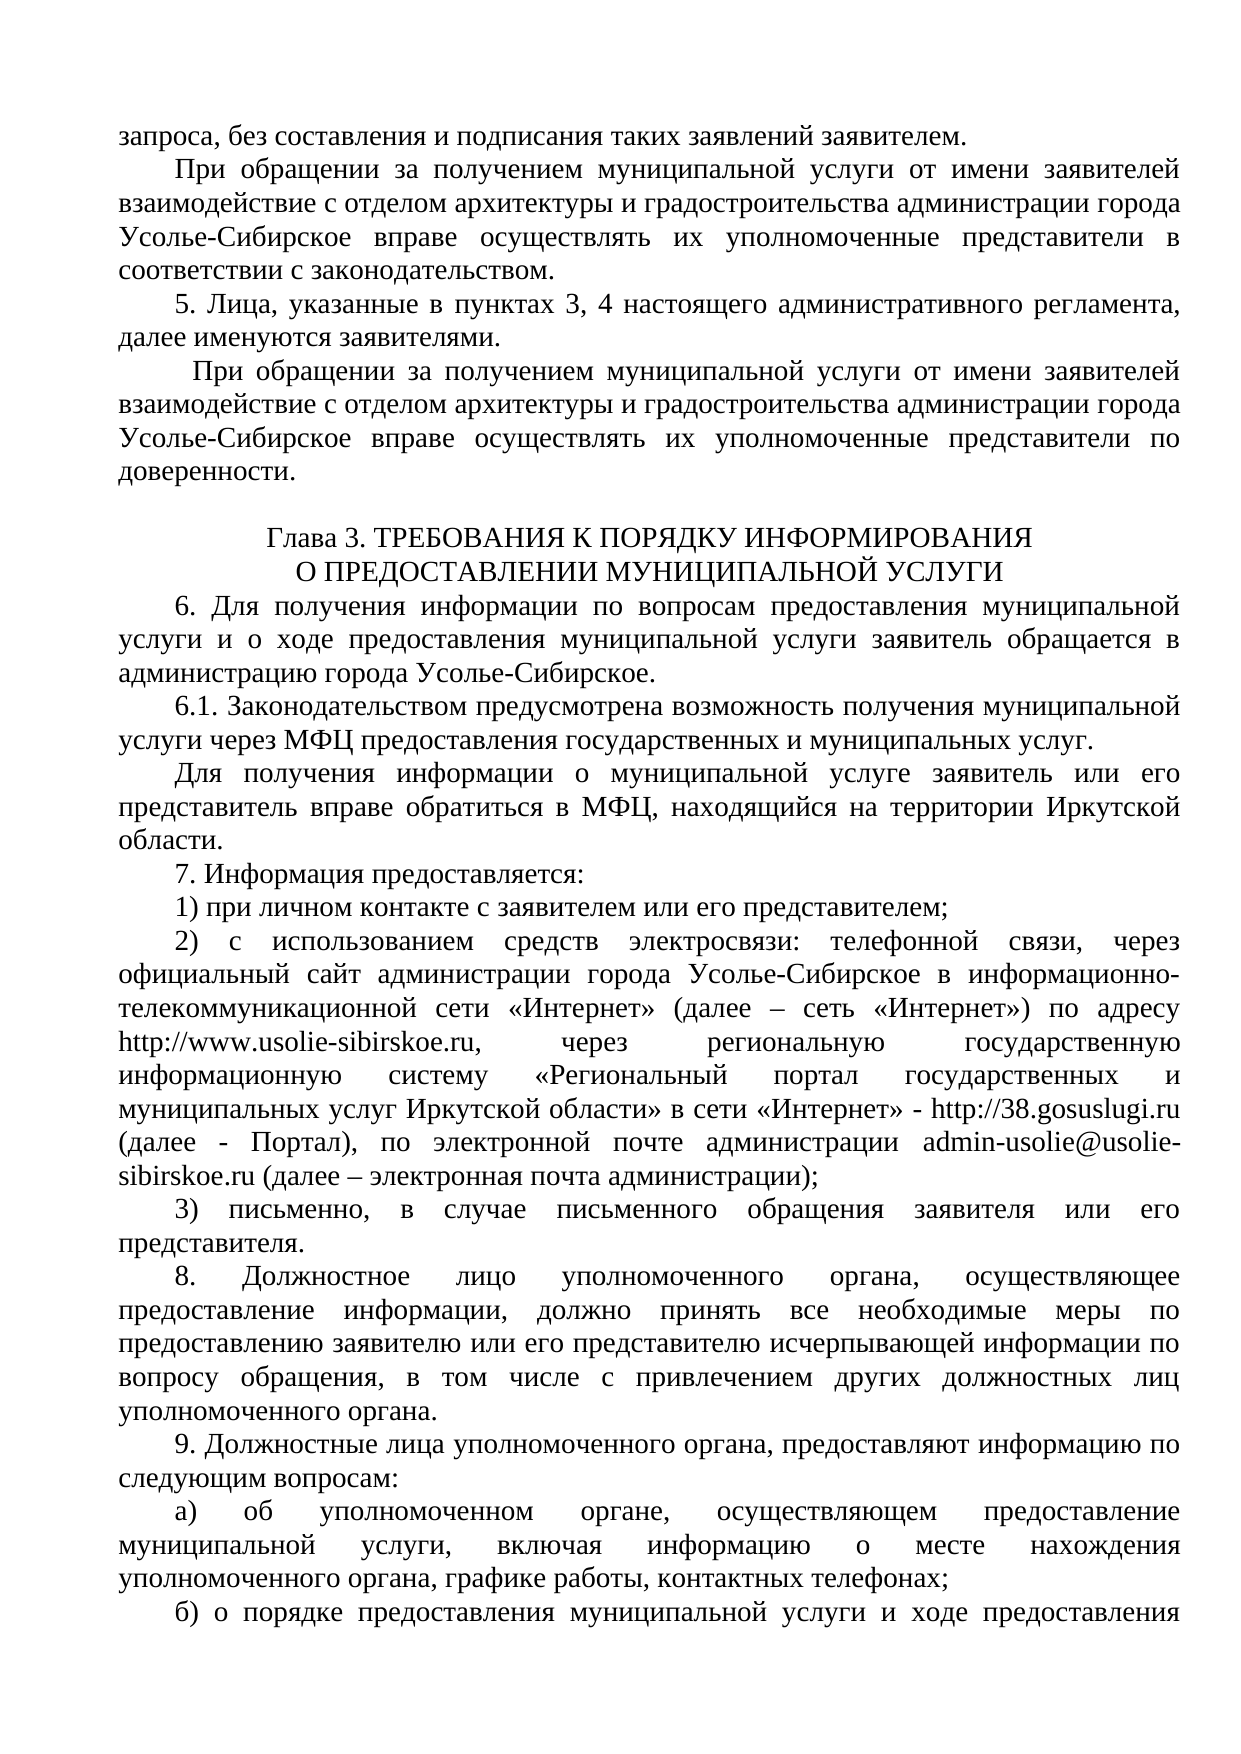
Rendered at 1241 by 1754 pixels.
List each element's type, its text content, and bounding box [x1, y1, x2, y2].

text О ПРЕДОСТАВЛЕНИИ МУНИЦИПАЛЬНОЙ УСЛУГИ [118, 554, 1181, 588]
text При обращении за получением муниципальной услуги от имени заявителей взаимодействие с отделом архитектуры и градостроительства администрации города Усолье-Сибирское вправе осуществлять их уполномоченные представители в соответствии с законодательством. [118, 152, 1181, 286]
text 2) с использованием средств электросвязи: телефонной связи, через официальный сайт администрации города Усолье-Сибирское в информационно-телекоммуникационной сети «Интернет» (далее – сеть «Интернет») по адресу http://www.usolie-sibirskoe.ru, через региональную государственную информационную систему «Региональный портал государственных и муниципальных услуг Иркутской области» в сети «Интернет» - http://38.gosuslugi.ru (далее - Портал), по электронной почте администрации admin-usolie@usolie-sibirskoe.ru (далее – электронная почта администрации); [118, 923, 1181, 1191]
text 9. Должностные лица уполномоченного органа, предоставляют информацию по следующим вопросам: [118, 1426, 1181, 1493]
text 6.1. Законодательством предусмотрена возможность получения муниципальной услуги через МФЦ предоставления государственных и муниципальных услуг. [118, 688, 1181, 755]
text 3) письменно, в случае письменного обращения заявителя или его представителя. [118, 1191, 1181, 1258]
text При обращении за получением муниципальной услуги от имени заявителей взаимодействие с отделом архитектуры и градостроительства администрации города Усолье-Сибирское вправе осуществлять их уполномоченные представители по доверенности. [118, 353, 1181, 487]
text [118, 1594, 1181, 1627]
text а) об уполномоченном органе, осуществляющем предоставление муниципальной услуги, включая информацию о месте нахождения уполномоченного органа, графике работы, контактных телефонах; [118, 1493, 1181, 1594]
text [118, 118, 1181, 152]
text 5. Лица, указанные в пунктах 3, 4 настоящего административного регламента, далее именуются заявителями. [118, 286, 1181, 353]
text Для получения информации о муниципальной услуге заявитель или его представитель вправе обратиться в МФЦ, находящийся на территории Иркутской области. [118, 755, 1181, 856]
text Глава 3. ТРЕБОВАНИЯ К ПОРЯДКУ ИНФОРМИРОВАНИЯ [118, 521, 1181, 554]
text 7. Информация предоставляется: [118, 856, 1181, 889]
text 6. Для получения информации по вопросам предоставления муниципальной услуги и о ходе предоставления муниципальной услуги заявитель обращается в администрацию города Усолье-Сибирское. [118, 588, 1181, 688]
text 8. Должностное лицо уполномоченного органа, осуществляющее предоставление информации, должно принять все необходимые меры по предоставлению заявителю или его представителю исчерпывающей информации по вопросу обращения, в том числе с привлечением других должностных лиц уполномоченного органа. [118, 1258, 1181, 1426]
text 1) при личном контакте с заявителем или его представителем; [118, 889, 1181, 923]
